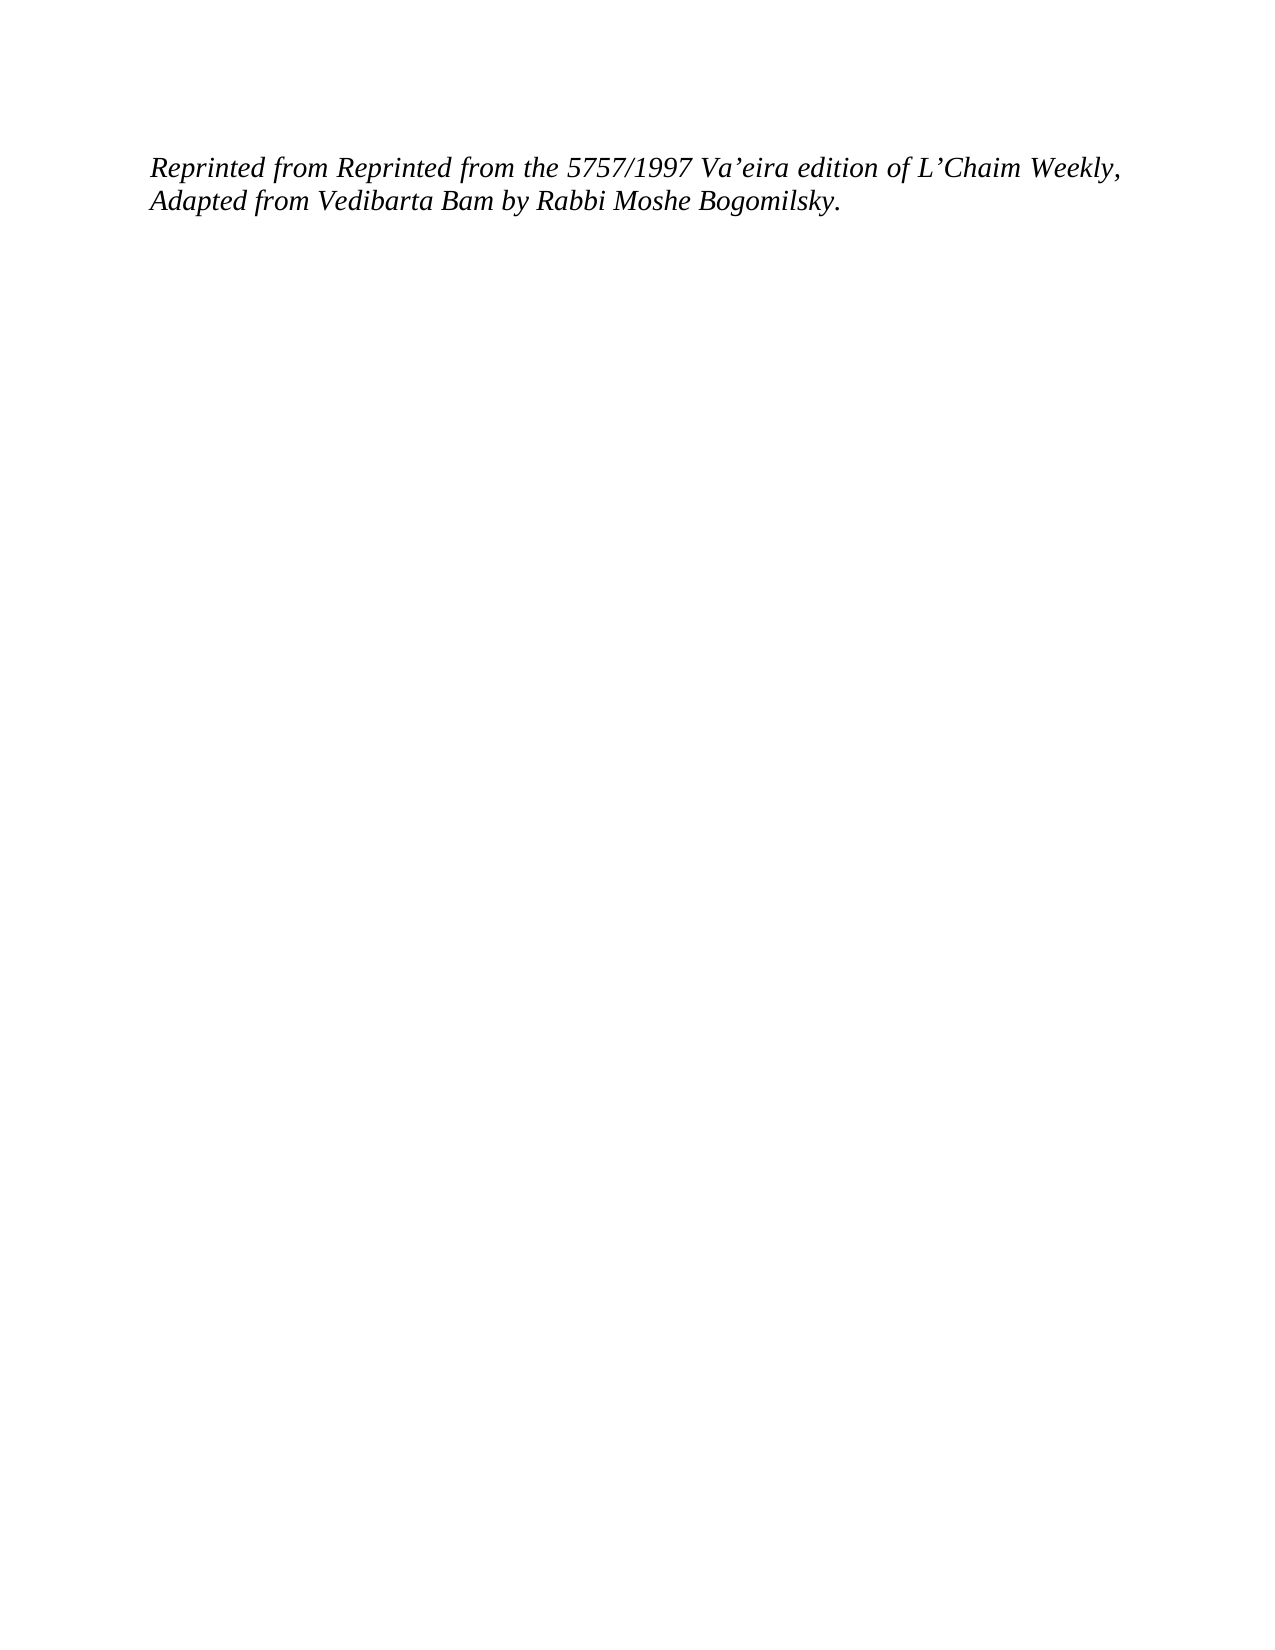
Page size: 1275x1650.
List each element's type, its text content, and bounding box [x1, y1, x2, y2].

text Reprinted from Reprinted from the 5757/1997 Va’eira edition of L’Chaim Weekly, Adapted from Vedibarta Bam by Rabbi Moshe Bogomilsky. [150, 150, 1125, 217]
